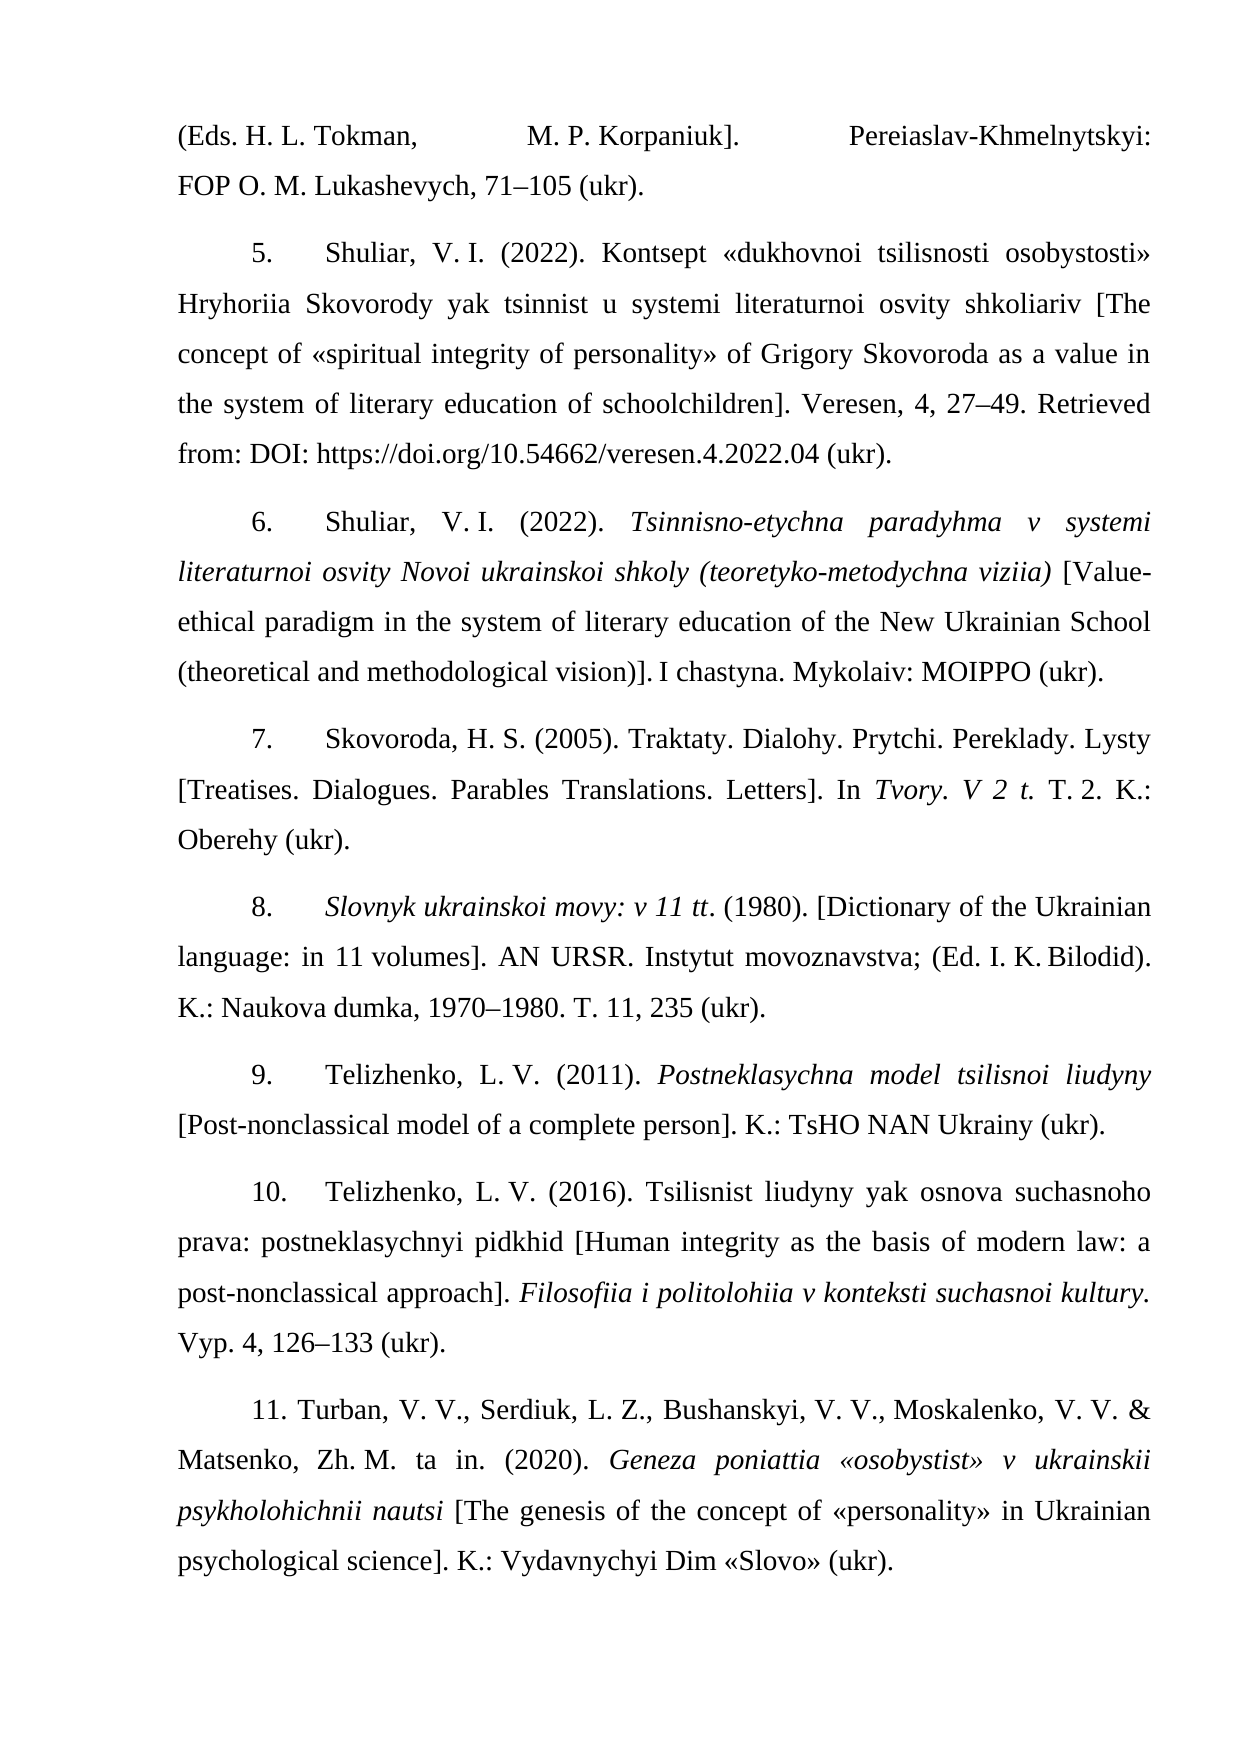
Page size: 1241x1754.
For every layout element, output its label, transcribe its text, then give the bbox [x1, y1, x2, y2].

text 7. Skovoroda, H. S. (2005). Traktaty. Dialohy. Prytchi. Pereklady. Lysty [Treatises. Dialogues. Parables Translations. Letters]. In Tvory. V 2 t. T. 2. K.: Oberehy (ukr). [177, 722, 1152, 856]
text 8. Slovnyk ukrainskoi movy: v 11 tt. (1980). [Dictionary of the Ukrainian language: in 11 volumes]. AN URSR. Instytut movoznavstva; (Ed. I. K. Bilodid). K.: Naukova dumka, 1970–1980. T. 11, 235 (ukr). [177, 889, 1152, 1023]
text 6. Shuliar, V. I. (2022). Tsinnisno-etychna paradyhma v systemi literaturnoi osvity Novoi ukrainskoi shkoly (teoretyko-metodychna viziia) [Value-ethical paradigm in the system of literary education of the New Ukrainian School (theoretical and methodological vision)]. I chastyna. Mykolaiv: MOIPPO (ukr). [177, 504, 1152, 688]
text 10. Telizhenko, L. V. (2016). Tsilisnist liudyny yak osnova suchasnoho prava: postneklasychnyi pidkhid [Human integrity as the basis of modern law: a post-nonclassical approach]. Filosofiia i politolohiia v konteksti suchasnoi kultury. Vyp. 4, 126–133 (ukr). [177, 1174, 1152, 1358]
text 9. Telizhenko, L. V. (2011). Postneklasychna model tsilisnoi liudyny [Post-nonclassical model of a complete person]. K.: TsHO NAN Ukrainy (ukr). [177, 1057, 1152, 1141]
text 5. Shuliar, V. I. (2022). Kontsept «dukhovnoi tsilisnosti osobystosti» Hryhoriia Skovorody yak tsinnist u systemi literaturnoi osvity shkoliariv [The concept of «spiritual integrity of personality» of Grigory Skovoroda as a value in the system of literary education of schoolchildren]. Veresen, 4, 27–49. Retrieved from: DOI: https://doi.org/10.54662/veresen.4.2022.04 (ukr). [177, 235, 1152, 470]
text 11. Turban, V. V., Serdiuk, L. Z., Bushanskyi, V. V., Moskalenko, V. V. & Matsenko, Zh. M. ta in. (2020). Geneza poniattia «osobystist» v ukrainskii psykholohichnii nautsi [The genesis of the concept of «personality» in Ukrainian psychological science]. K.: Vydavnychyi Dim «Slovo» (ukr). [177, 1392, 1152, 1576]
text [177, 118, 1152, 202]
